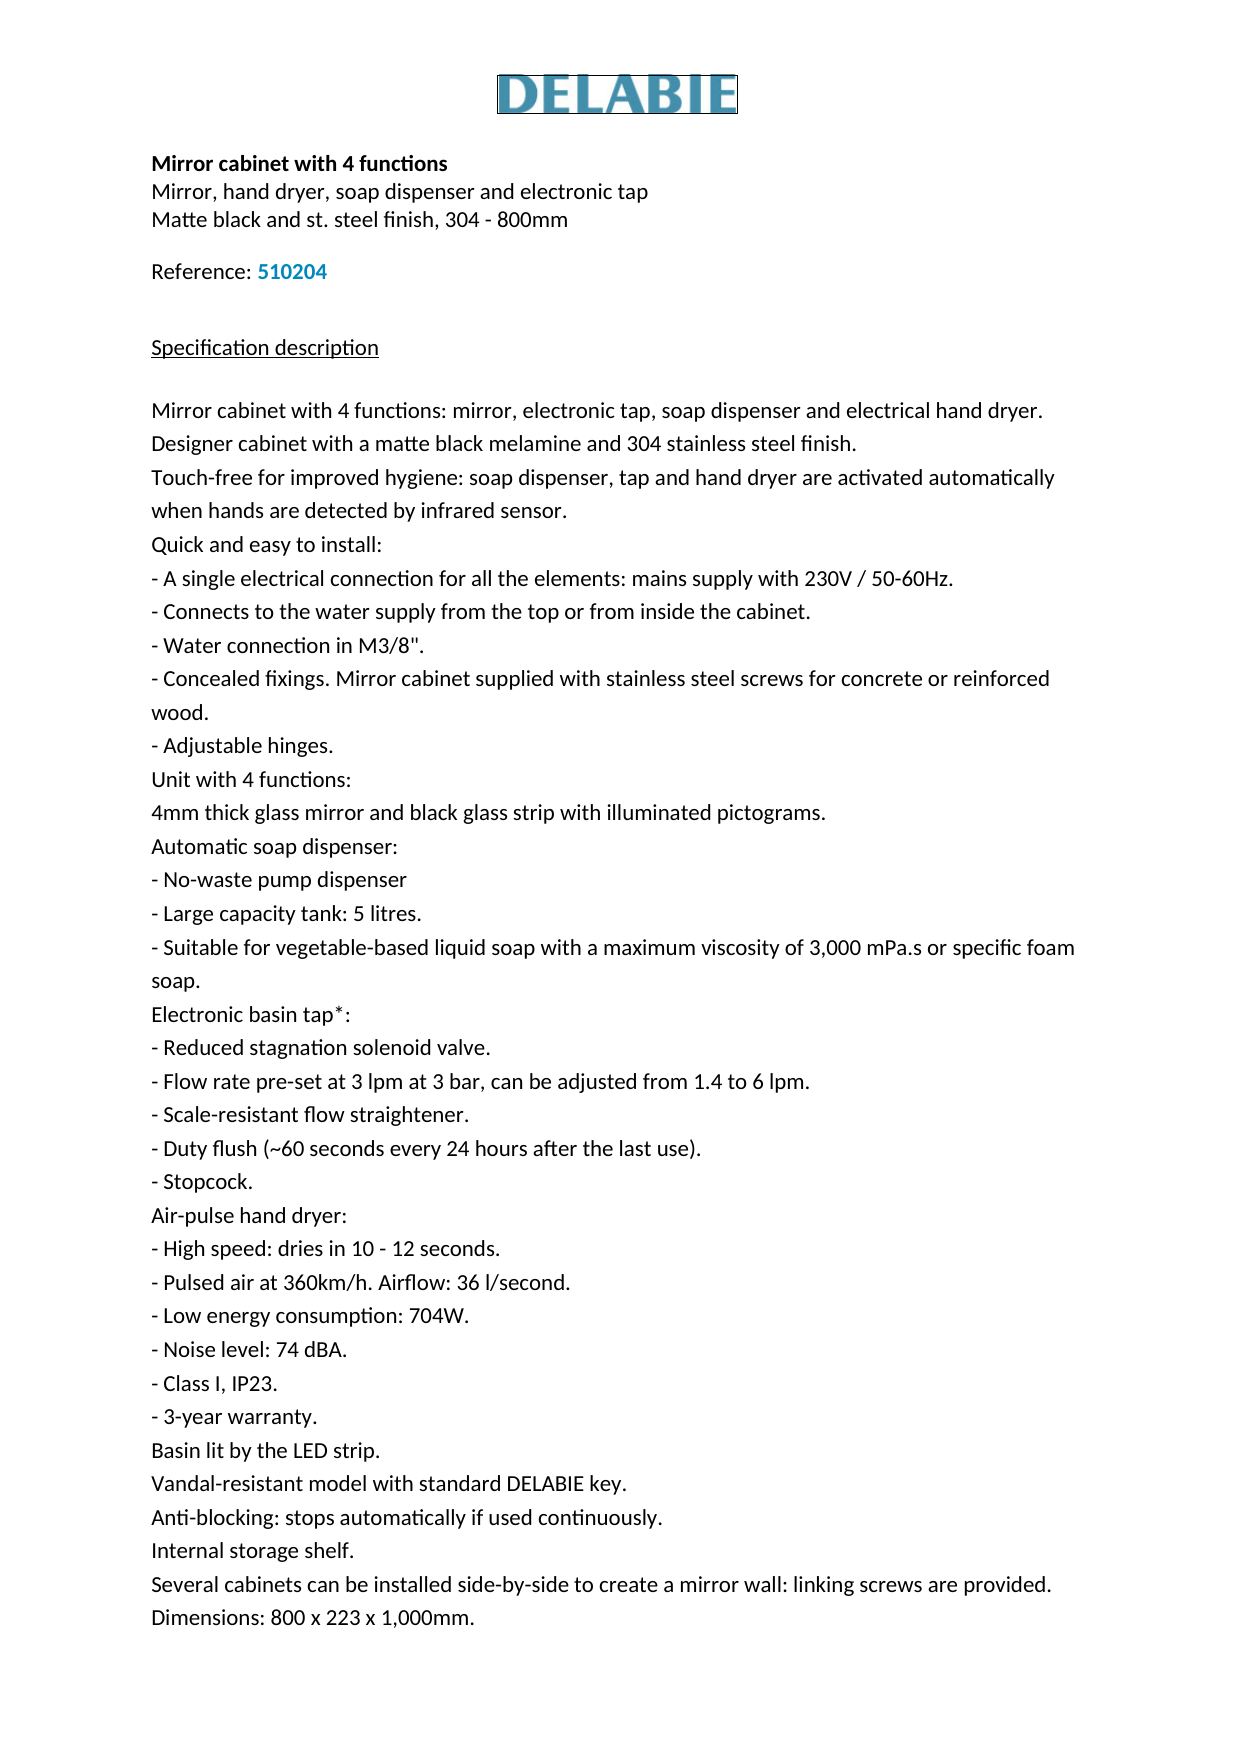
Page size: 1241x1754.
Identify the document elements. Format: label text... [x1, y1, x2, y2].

text - Noise level: 74 dBA. [151, 1335, 1084, 1363]
picture [498, 76, 737, 113]
text - Flow rate pre-set at 3 lpm at 3 bar, can be adjusted from 1.4 to 6 lpm. [151, 1067, 1084, 1095]
text - Pulsed air at 360km/h. Airflow: 36 l/second. [151, 1268, 1084, 1296]
text Touch-free for improved hygiene: soap dispenser, tap and hand dryer are activated automatically when hands are detected by infrared sensor. [151, 463, 1084, 525]
text - Scale-resistant flow straightener. [151, 1100, 1084, 1128]
text Mirror cabinet with 4 functions [151, 149, 1084, 177]
text Several cabinets can be installed side-by-side to create a mirror wall: linking screws are provided. [151, 1570, 1084, 1598]
text Internal storage shelf. [151, 1536, 1084, 1564]
text Unit with 4 functions: [151, 765, 1084, 793]
text - Reduced stagnation solenoid valve. [151, 1033, 1084, 1061]
text - Duty flush (~60 seconds every 24 hours after the last use). [151, 1134, 1084, 1162]
text 4mm thick glass mirror and black glass strip with illuminated pictograms. [151, 798, 1084, 827]
text Designer cabinet with a matte black melamine and 304 stainless steel finish. [151, 429, 1084, 458]
text - Low energy consumption: 704W. [151, 1302, 1084, 1330]
text - No-waste pump dispenser [151, 866, 1084, 894]
text Specification description [151, 333, 1084, 361]
text Quick and easy to install: [151, 530, 1084, 558]
text Dimensions: 800 x 223 x 1,000mm. [151, 1603, 1084, 1632]
text - Large capacity tank: 5 litres. [151, 899, 1084, 927]
text - Connects to the water supply from the top or from inside the cabinet. [151, 597, 1084, 625]
text Mirror cabinet with 4 functions: mirror, electronic tap, soap dispenser and electrical hand dryer. [151, 396, 1084, 424]
text - 3-year warranty. [151, 1402, 1084, 1430]
text - High speed: dries in 10 - 12 seconds. [151, 1234, 1084, 1263]
text - Water connection in M3/8". [151, 631, 1084, 659]
text - Class I, IP23. [151, 1369, 1084, 1397]
text Electronic basin tap*: [151, 1000, 1084, 1028]
text - Stopcock. [151, 1167, 1084, 1196]
text Automatic soap dispenser: [151, 832, 1084, 860]
text Mirror, hand dryer, soap dispenser and electronic tap [151, 177, 1084, 205]
text Air-pulse hand dryer: [151, 1201, 1084, 1229]
text Reference: 510204 [151, 257, 1084, 285]
text - Adjustable hinges. [151, 731, 1084, 759]
text - A single electrical connection for all the elements: mains supply with 230V / 50-60Hz. [151, 564, 1084, 592]
text Vandal-resistant model with standard DELABIE key. [151, 1469, 1084, 1497]
text - Concealed fixings. Mirror cabinet supplied with stainless steel screws for concrete or reinforced wood. [151, 664, 1084, 726]
text Matte black and st. steel finish, 304 - 800mm [151, 205, 1084, 233]
text Basin lit by the LED strip. [151, 1436, 1084, 1464]
text Anti-blocking: stops automatically if used continuously. [151, 1503, 1084, 1531]
text - Suitable for vegetable-based liquid soap with a maximum viscosity of 3,000 mPa.s or specific foam soap. [151, 933, 1084, 994]
